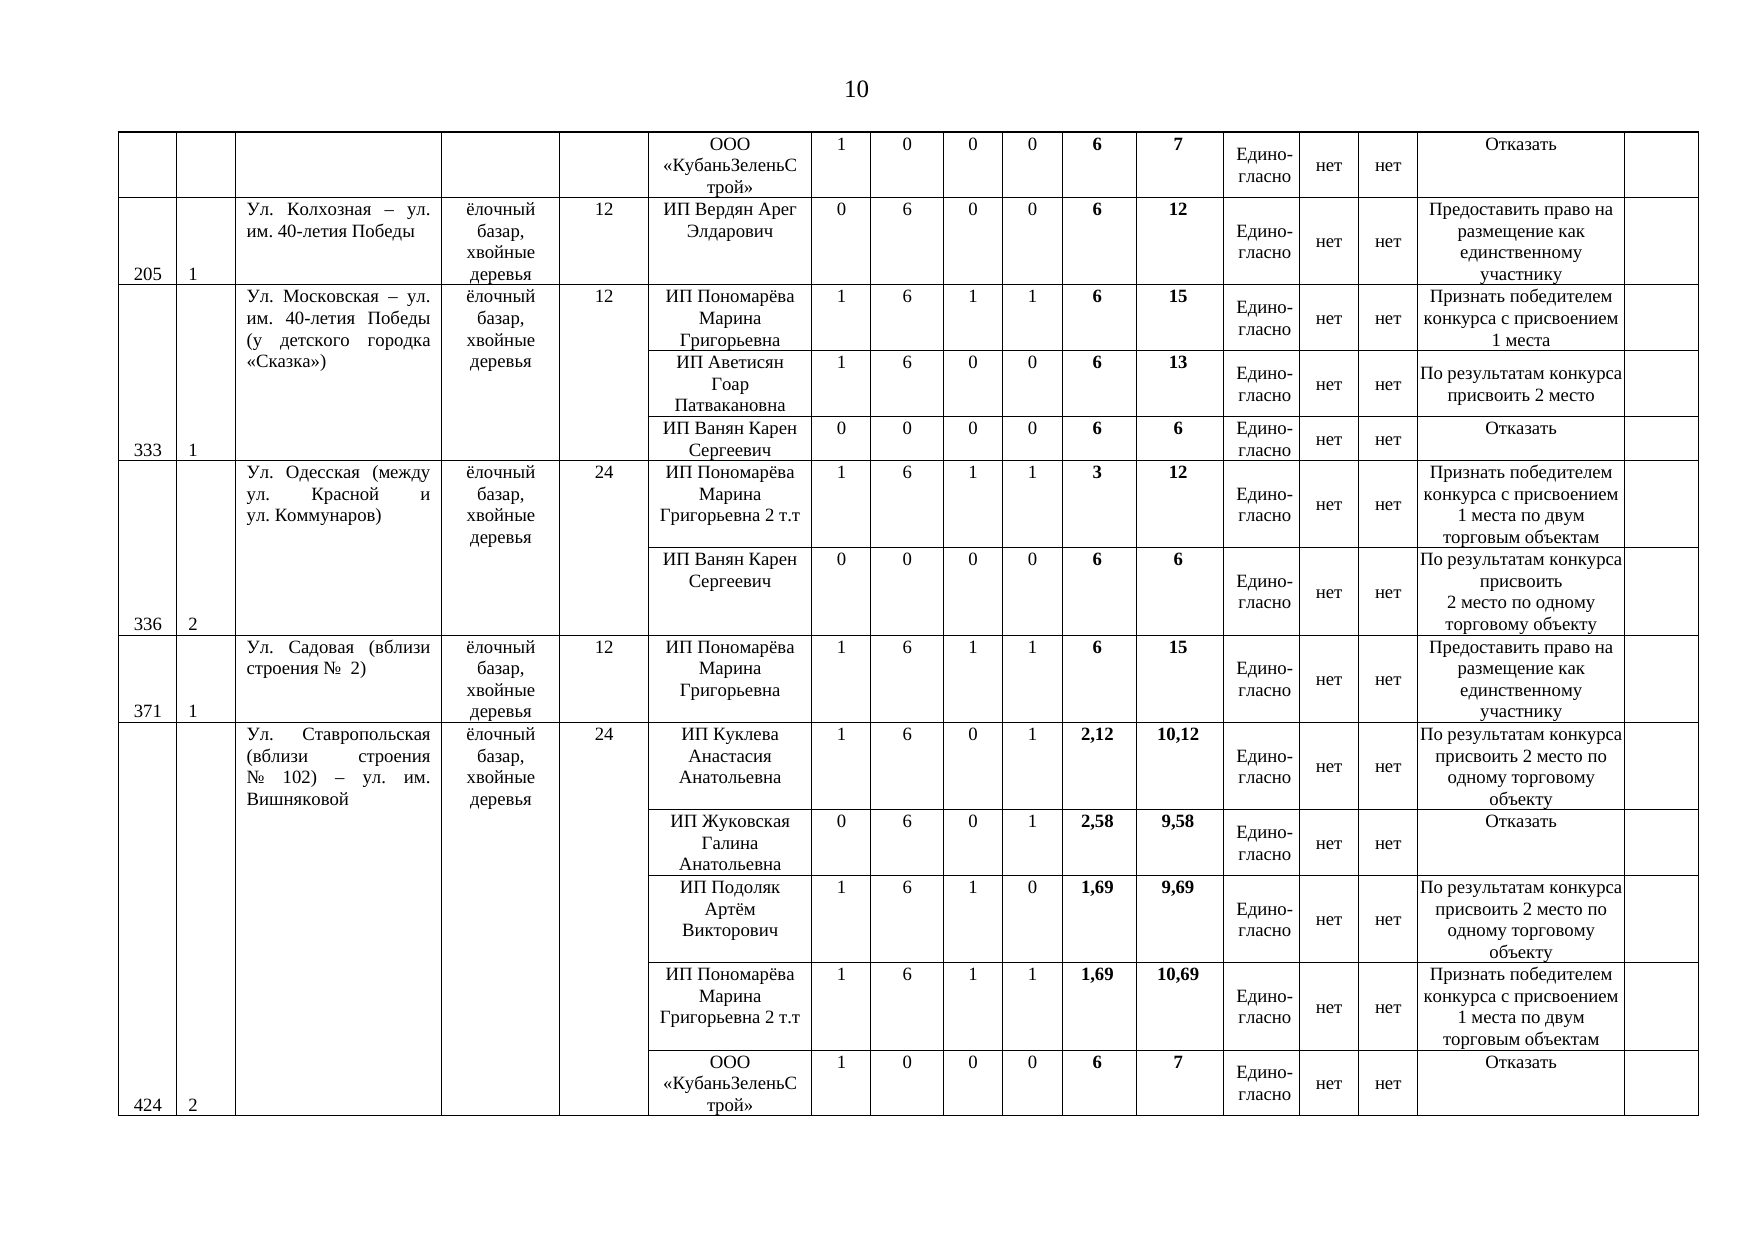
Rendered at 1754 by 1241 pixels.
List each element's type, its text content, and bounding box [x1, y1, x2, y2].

table_cell 6 [1063, 417, 1136, 460]
table_cell нет [1300, 548, 1358, 634]
table_cell 1 [944, 461, 1002, 547]
table_cell 6 [871, 810, 943, 875]
table_cell 1 [812, 723, 870, 809]
table_cell нет [1300, 963, 1358, 1049]
table_cell 6 [871, 963, 943, 1049]
table_cell 0 [1003, 417, 1062, 460]
table_cell нет [1359, 198, 1417, 284]
table_cell 1 [812, 133, 870, 197]
table_cell ёлочный базар, хвойные деревья [442, 198, 559, 284]
table_cell Едино-гласно [1224, 963, 1299, 1049]
table_cell 0 [1003, 198, 1062, 284]
table_cell По результатам конкурса присвоить 2 место [1418, 351, 1624, 416]
table_cell 0 [871, 133, 943, 197]
table_cell 12 [1137, 461, 1223, 547]
table_cell 6 [1137, 417, 1223, 460]
table_cell По результатам конкурса присвоить 2 место по одному торговому объекту [1418, 723, 1624, 809]
table_cell Едино-гласно [1224, 198, 1299, 284]
table_cell 1,69 [1063, 963, 1136, 1049]
table_cell нет [1359, 723, 1417, 809]
table_cell ИП Подоляк Артём Викторович [649, 876, 811, 962]
table_cell 0 [1003, 1051, 1062, 1115]
table_cell Едино-гласно [1224, 1051, 1299, 1115]
table_cell нет [1300, 133, 1358, 197]
table_cell 424 [119, 723, 176, 1115]
table_cell 1 [1003, 723, 1062, 809]
table_cell 6 [871, 351, 943, 416]
table_cell нет [1359, 876, 1417, 962]
table_cell Ул. Одесская (между ул. Красной и ул. Коммунаров) [236, 461, 441, 634]
table_cell 0 [1003, 876, 1062, 962]
table_cell Ул. Ставропольская (вблизи строения № 102) – ул. им. Вишняковой [236, 723, 441, 1115]
table_cell [1625, 461, 1698, 547]
table_cell 6 [871, 461, 943, 547]
table_cell 0 [1003, 548, 1062, 634]
table_cell нет [1359, 351, 1417, 416]
table_cell 13 [1137, 351, 1223, 416]
table_cell 1 [177, 285, 235, 460]
table_cell нет [1300, 810, 1358, 875]
table_cell нет [1300, 198, 1358, 284]
table_cell 2 [177, 723, 235, 1115]
table_cell 0 [812, 417, 870, 460]
table_cell [1625, 548, 1698, 634]
table_cell 2,12 [1063, 723, 1136, 809]
table_cell 6 [871, 723, 943, 809]
table_cell Предоставить право на размещение как единственному участнику [1418, 636, 1624, 722]
table_cell 9,69 [1137, 876, 1223, 962]
table_cell 333 [119, 285, 176, 460]
table_cell ёлочный базар, хвойные деревья [442, 285, 559, 460]
table_cell нет [1359, 285, 1417, 350]
table_cell 6 [1063, 285, 1136, 350]
table_cell [1625, 636, 1698, 722]
table_cell Едино-гласно [1224, 876, 1299, 962]
table_cell 371 [119, 636, 176, 722]
table_cell 1 [944, 876, 1002, 962]
table_cell ИП Ванян Карен Сергеевич [649, 417, 811, 460]
table_cell нет [1300, 876, 1358, 962]
table_cell нет [1359, 963, 1417, 1049]
table_cell 0 [812, 548, 870, 634]
table_cell 12 [560, 198, 648, 284]
table_cell [1625, 417, 1698, 460]
table_cell нет [1359, 133, 1417, 197]
table_cell 6 [1063, 133, 1136, 197]
table_cell Едино-гласно [1224, 723, 1299, 809]
table_cell 0 [944, 810, 1002, 875]
table_cell нет [1359, 461, 1417, 547]
table_cell 1 [1003, 285, 1062, 350]
table_cell 6 [1063, 1051, 1136, 1115]
table_cell По результатам конкурса присвоить 2 место по одному торговому объекту [1418, 548, 1624, 634]
table_cell Едино-гласно [1224, 285, 1299, 350]
table_cell Отказать [1418, 810, 1624, 875]
table_cell нет [1300, 351, 1358, 416]
table_cell 12 [560, 285, 648, 460]
table_cell [1625, 810, 1698, 875]
table_cell нет [1300, 285, 1358, 350]
table_cell 1 [1003, 461, 1062, 547]
table_cell 1 [1003, 963, 1062, 1049]
table_cell 1 [944, 963, 1002, 1049]
table_cell ИП Пономарёва Марина Григорьевна [649, 285, 811, 350]
table_cell нет [1359, 548, 1417, 634]
table_cell 1 [944, 285, 1002, 350]
table_cell 0 [1003, 351, 1062, 416]
table_cell 1 [812, 1051, 870, 1115]
table_cell 1 [177, 198, 235, 284]
table_cell Едино-гласно [1224, 351, 1299, 416]
table_cell 6 [1063, 636, 1136, 722]
table_cell ИП Аветисян Гоар Патвакановна [649, 351, 811, 416]
table_cell 0 [871, 548, 943, 634]
table_cell 0 [944, 417, 1002, 460]
table_cell 2 [177, 461, 235, 634]
table_cell 3 [1063, 461, 1136, 547]
table_cell нет [1300, 461, 1358, 547]
table_cell 15 [1137, 285, 1223, 350]
table_cell ёлочный базар, хвойные деревья [442, 636, 559, 722]
table_cell Признать победителем конкурса с присвоением 1 места по двум торговым объектам [1418, 963, 1624, 1049]
table_cell 0 [944, 723, 1002, 809]
table_cell Отказать [1418, 133, 1624, 197]
table_cell 12 [560, 636, 648, 722]
table_cell 336 [119, 461, 176, 634]
table_cell ИП Вердян Арег Элдарович [649, 198, 811, 284]
table_cell 205 [119, 198, 176, 284]
table_cell ООО «КубаньЗеленьСтрой» [649, 133, 811, 197]
table_cell [1625, 285, 1698, 350]
table_cell ИП Ванян Карен Сергеевич [649, 548, 811, 634]
table_cell [1625, 1051, 1698, 1115]
table_cell 1 [1003, 636, 1062, 722]
table_cell 0 [812, 810, 870, 875]
table_cell нет [1300, 1051, 1358, 1115]
table_cell 1 [177, 636, 235, 722]
table_cell нет [1359, 1051, 1417, 1115]
table_cell 0 [944, 198, 1002, 284]
table_cell 6 [871, 636, 943, 722]
table_cell Едино-гласно [1224, 636, 1299, 722]
table_cell 1 [812, 636, 870, 722]
table_cell 6 [1063, 351, 1136, 416]
table_cell 24 [560, 461, 648, 634]
table_cell Отказать [1418, 1051, 1624, 1115]
table_cell Предоставить право на размещение как единственному участнику [1418, 198, 1624, 284]
table_cell 1 [812, 461, 870, 547]
table_cell 6 [871, 876, 943, 962]
table_cell 0 [871, 417, 943, 460]
table_cell Едино-гласно [1224, 417, 1299, 460]
table_cell Отказать [1418, 417, 1624, 460]
table_cell Ул. Колхозная – ул. им. 40-летия Победы [236, 198, 441, 284]
table_cell Признать победителем конкурса с присвоением 1 места по двум торговым объектам [1418, 461, 1624, 547]
table_cell 24 [560, 723, 648, 1115]
table_cell 0 [944, 548, 1002, 634]
table_cell [1625, 963, 1698, 1049]
table_cell ИП Пономарёва Марина Григорьевна 2 т.т [649, 963, 811, 1049]
table_cell Едино-гласно [1224, 133, 1299, 197]
table_cell 1 [812, 351, 870, 416]
table_cell 1 [812, 285, 870, 350]
table_cell 15 [1137, 636, 1223, 722]
table_cell 10,12 [1137, 723, 1223, 809]
table_cell Едино-гласно [1224, 461, 1299, 547]
table_cell [1625, 133, 1698, 197]
table_cell 6 [871, 198, 943, 284]
table_cell 12 [1137, 198, 1223, 284]
table_cell 1,69 [1063, 876, 1136, 962]
table_cell 7 [1137, 1051, 1223, 1115]
table_cell 6 [871, 285, 943, 350]
table_cell 7 [1137, 133, 1223, 197]
table_cell ИП Пономарёва Марина Григорьевна [649, 636, 811, 722]
table_cell Едино-гласно [1224, 810, 1299, 875]
table_cell 0 [812, 198, 870, 284]
table_cell [1625, 876, 1698, 962]
table_cell [1625, 198, 1698, 284]
table_cell нет [1300, 417, 1358, 460]
table_cell ИП Куклева Анастасия Анатольевна [649, 723, 811, 809]
table_cell 1 [812, 876, 870, 962]
table_cell 0 [944, 1051, 1002, 1115]
table_cell 0 [944, 133, 1002, 197]
table_cell ООО «КубаньЗеленьСтрой» [649, 1051, 811, 1115]
table_cell нет [1300, 636, 1358, 722]
table_cell Едино-гласно [1224, 548, 1299, 634]
table_cell Ул. Садовая (вблизи строения № 2) [236, 636, 441, 722]
table_cell 0 [1003, 133, 1062, 197]
table_cell [1625, 723, 1698, 809]
table_cell 1 [944, 636, 1002, 722]
table_cell нет [1359, 810, 1417, 875]
table_cell ёлочный базар, хвойные деревья [442, 461, 559, 634]
table_cell 6 [1063, 198, 1136, 284]
table_cell По результатам конкурса присвоить 2 место по одному торговому объекту [1418, 876, 1624, 962]
table_cell нет [1359, 636, 1417, 722]
table_cell Признать победителем конкурса с присвоением 1 места [1418, 285, 1624, 350]
table_cell 0 [871, 1051, 943, 1115]
table_cell 1 [812, 963, 870, 1049]
table_cell [1625, 351, 1698, 416]
table_cell 10,69 [1137, 963, 1223, 1049]
table_cell 6 [1137, 548, 1223, 634]
table_cell Ул. Московская – ул. им. 40-летия Победы (у детского городка «Сказка») [236, 285, 441, 460]
table_cell нет [1300, 723, 1358, 809]
table_cell 6 [1063, 548, 1136, 634]
table_cell ИП Пономарёва Марина Григорьевна 2 т.т [649, 461, 811, 547]
table_cell 1 [1003, 810, 1062, 875]
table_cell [442, 723, 559, 1115]
table_cell нет [1359, 417, 1417, 460]
table_cell ИП Жуковская Галина Анатольевна [649, 810, 811, 875]
table_cell 0 [944, 351, 1002, 416]
table_cell 2,58 [1063, 810, 1136, 875]
table_cell 9,58 [1137, 810, 1223, 875]
